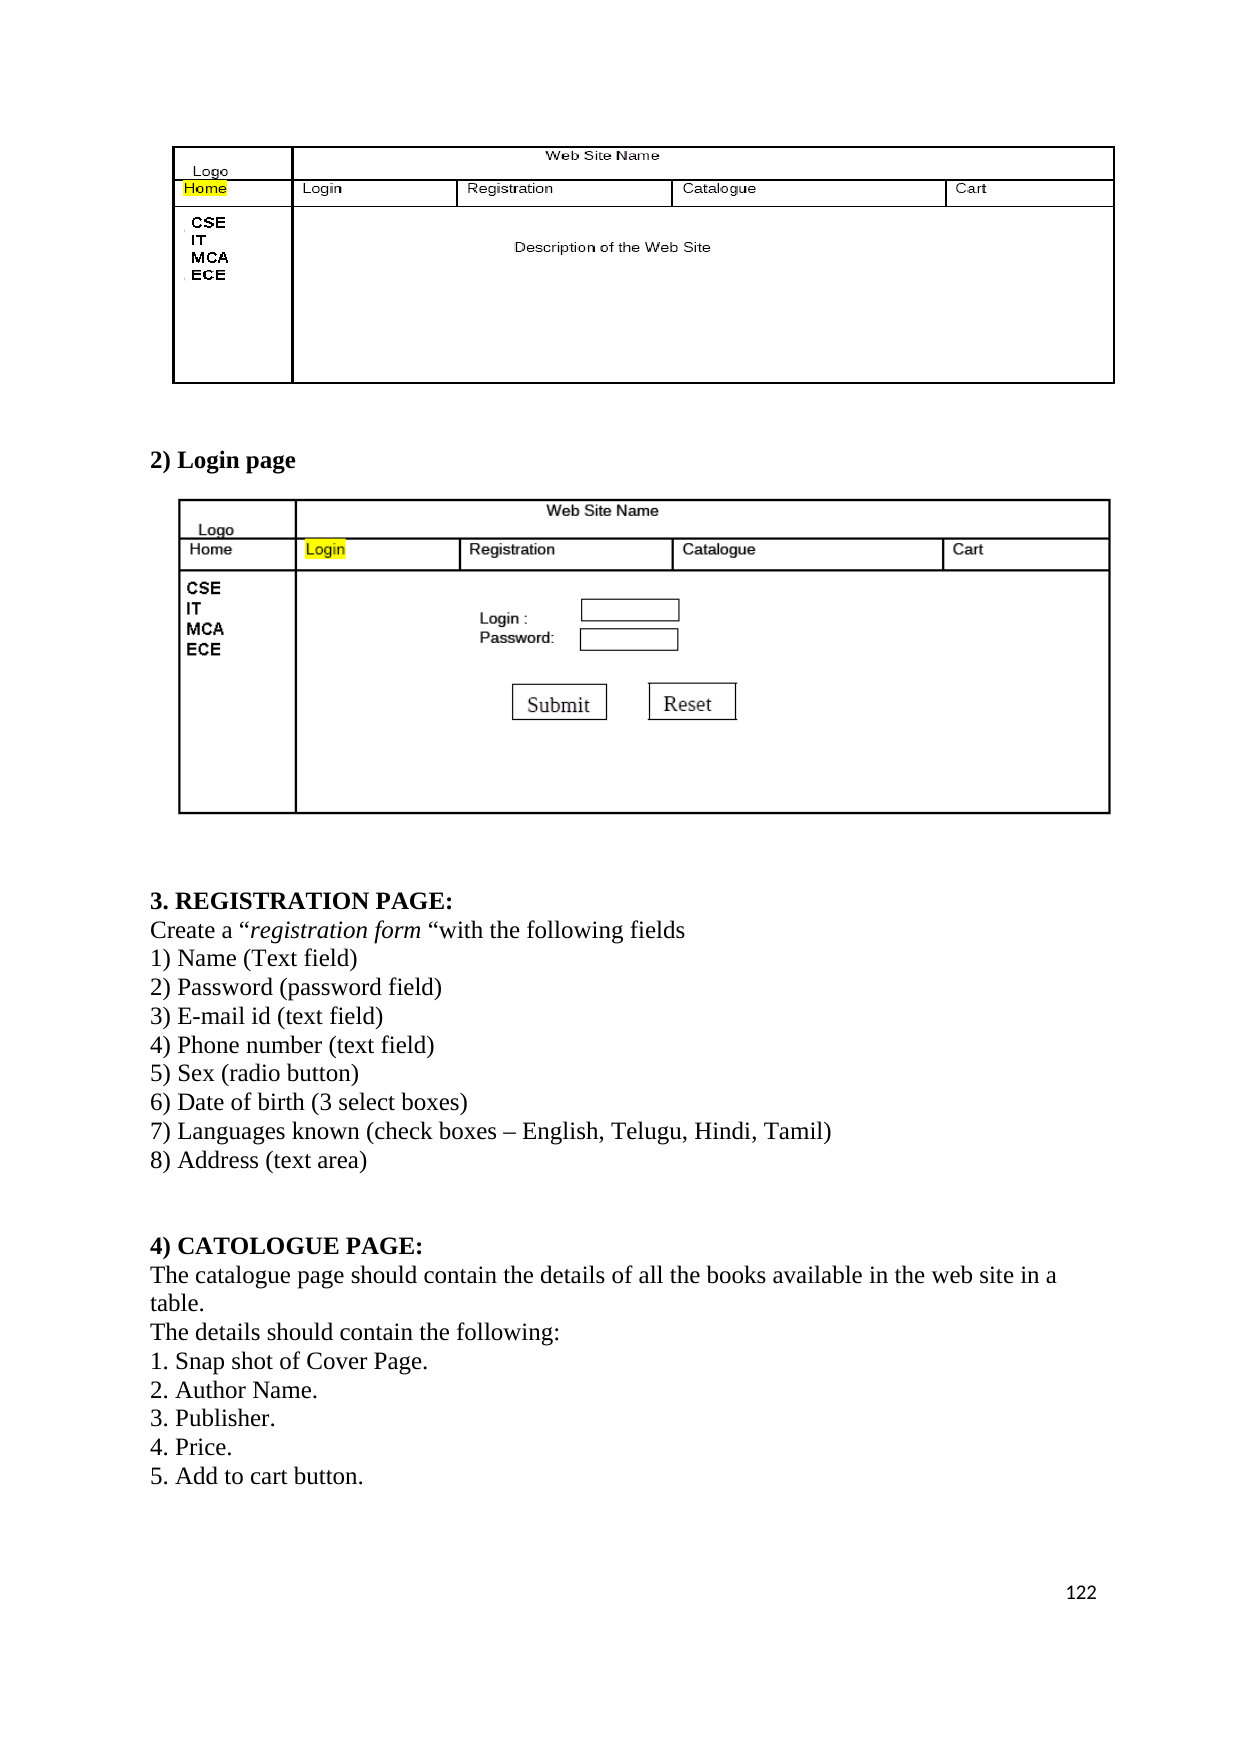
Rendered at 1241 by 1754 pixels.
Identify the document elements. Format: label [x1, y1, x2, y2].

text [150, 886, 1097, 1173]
picture [150, 124, 1127, 389]
picture [150, 474, 1122, 829]
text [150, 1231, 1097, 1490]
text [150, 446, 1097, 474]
